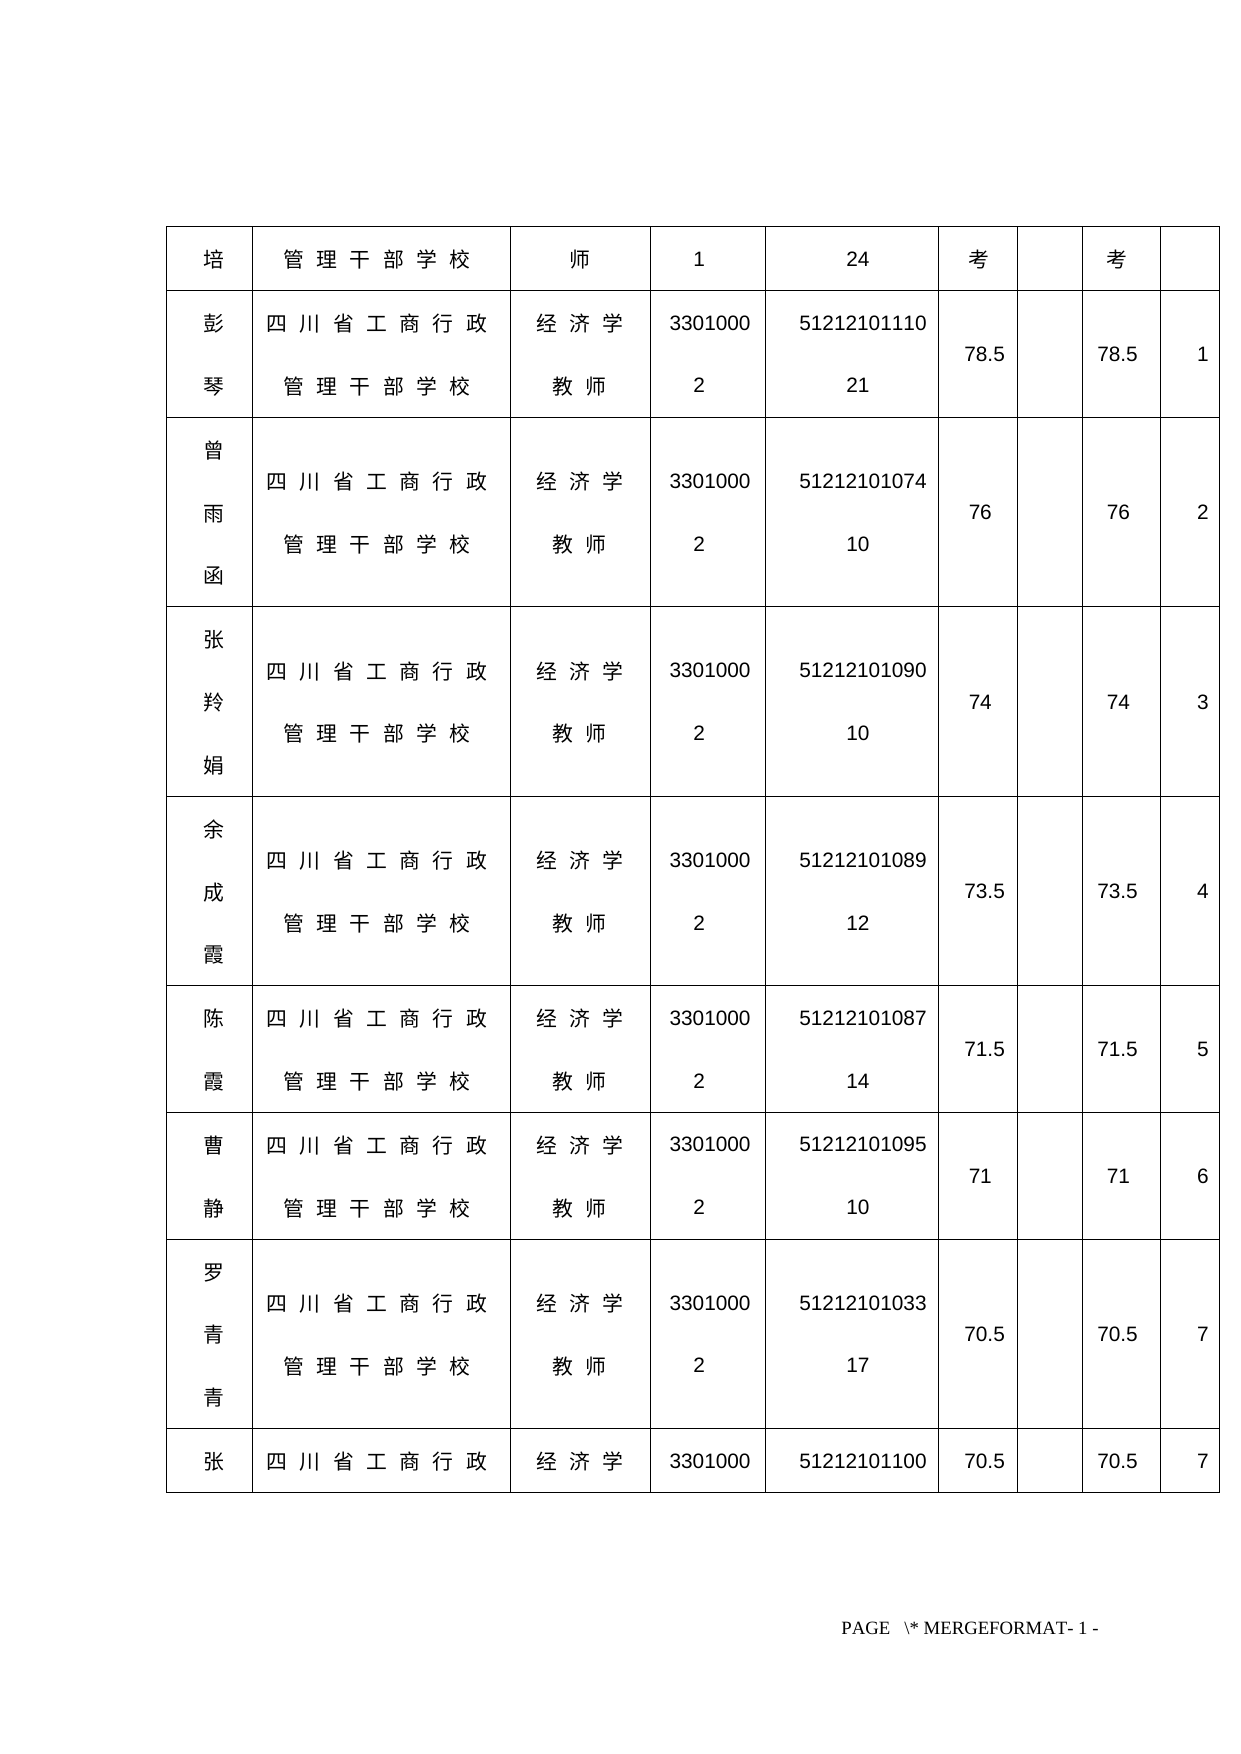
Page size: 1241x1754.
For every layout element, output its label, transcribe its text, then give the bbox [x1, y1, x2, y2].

table_cell 5121210107410 [766, 418, 938, 606]
table_cell 经济学教师 [511, 797, 650, 985]
table_cell 余成霞 [167, 797, 252, 985]
table_cell 陈霞 [167, 986, 252, 1112]
table_cell 四川省工商行政管理干部学校 [253, 797, 510, 985]
table_cell 71 [939, 1113, 1017, 1238]
table_cell [1018, 227, 1082, 290]
table_cell 经济学教师 [511, 1429, 650, 1492]
table_cell 5121210108912 [766, 797, 938, 985]
table_cell 四川省工商行政管理干部学校 [253, 291, 510, 417]
table_cell 74 [1083, 607, 1160, 796]
table_cell [1018, 1429, 1082, 1492]
table_cell 5121210109010 [766, 607, 938, 796]
table_cell [1018, 418, 1082, 606]
table_cell [1018, 797, 1082, 985]
table_cell 经济学教师 [511, 291, 650, 417]
table_cell 1 [1161, 291, 1219, 417]
table_cell 张羚娟 [167, 607, 252, 796]
table_cell [1018, 1240, 1082, 1428]
table_cell 33010002 [651, 1113, 765, 1238]
table_cell [1018, 291, 1082, 417]
table_cell 2 [1161, 418, 1219, 606]
table_cell [1018, 1113, 1082, 1238]
table_cell 四川省工商行政管理干部学校 [253, 1429, 510, 1492]
table_cell 四川省工商行政管理干部学校 [253, 418, 510, 606]
table_cell 3 [1161, 607, 1219, 796]
table_cell 曾雨函 [167, 418, 252, 606]
table_cell 缺考 [1083, 227, 1160, 290]
table_cell 四川省工商行政管理干部学校 [253, 1113, 510, 1238]
table_cell 33010002 [651, 797, 765, 985]
table_cell 经济学教师 [511, 1113, 650, 1238]
table_cell 5 [1161, 986, 1219, 1112]
table_cell 33010002 [651, 1429, 765, 1492]
table_cell 73.5 [939, 797, 1017, 985]
table_cell 5121210108714 [766, 986, 938, 1112]
table_cell 7 [1161, 1240, 1219, 1428]
table_cell 5121210111021 [766, 291, 938, 417]
table_cell 6 [1161, 1113, 1219, 1238]
table_cell 70.5 [939, 1429, 1017, 1492]
table_cell 71.5 [939, 986, 1017, 1112]
table_cell 33010002 [651, 418, 765, 606]
table_cell 经济学教师 [511, 986, 650, 1112]
table_cell 经济学教师 [511, 418, 650, 606]
table_cell [1161, 227, 1219, 290]
table_cell 4 [1161, 797, 1219, 985]
table_cell 四川省工商行政管理干部学校 [253, 986, 510, 1112]
table_cell 张晨阳 [167, 1429, 252, 1492]
table_cell 罗青青 [167, 1240, 252, 1428]
table_cell 70.5 [1083, 1429, 1160, 1492]
table_cell 78.5 [1083, 291, 1160, 417]
table_cell 经济学教师 [511, 607, 650, 796]
table_cell 78.5 [939, 291, 1017, 417]
table_cell 33010002 [651, 1240, 765, 1428]
table_cell 33010002 [651, 291, 765, 417]
table_cell [1018, 986, 1082, 1112]
table_cell [1018, 607, 1082, 796]
table_cell 彭琴 [167, 291, 252, 417]
table_cell 曹静 [167, 1113, 252, 1238]
table_cell 71.5 [1083, 986, 1160, 1112]
table_cell 缺考 [939, 227, 1017, 290]
table_cell 33010002 [651, 607, 765, 796]
table_cell 5121210111724 [766, 227, 938, 290]
table_cell 70.5 [1083, 1240, 1160, 1428]
table_cell 33010002 [651, 986, 765, 1112]
table_cell 四川省工商行政管理干部学校 [253, 227, 510, 290]
table_cell 四川省工商行政管理干部学校 [253, 1240, 510, 1428]
table_cell 5121210109510 [766, 1113, 938, 1238]
table_cell 71 [1083, 1113, 1160, 1238]
table_cell 葛培 [167, 227, 252, 290]
table_cell 四川省工商行政管理干部学校 [253, 607, 510, 796]
table_cell 33010001 [651, 227, 765, 290]
table_cell 74 [939, 607, 1017, 796]
table_cell 5121210110007 [766, 1429, 938, 1492]
table_cell 76 [939, 418, 1017, 606]
table_cell 70.5 [939, 1240, 1017, 1428]
table_cell 73.5 [1083, 797, 1160, 985]
table_cell 法学教师 [511, 227, 650, 290]
table_cell 7 [1161, 1429, 1219, 1492]
table_cell 76 [1083, 418, 1160, 606]
table_cell 经济学教师 [511, 1240, 650, 1428]
table_cell 5121210103317 [766, 1240, 938, 1428]
